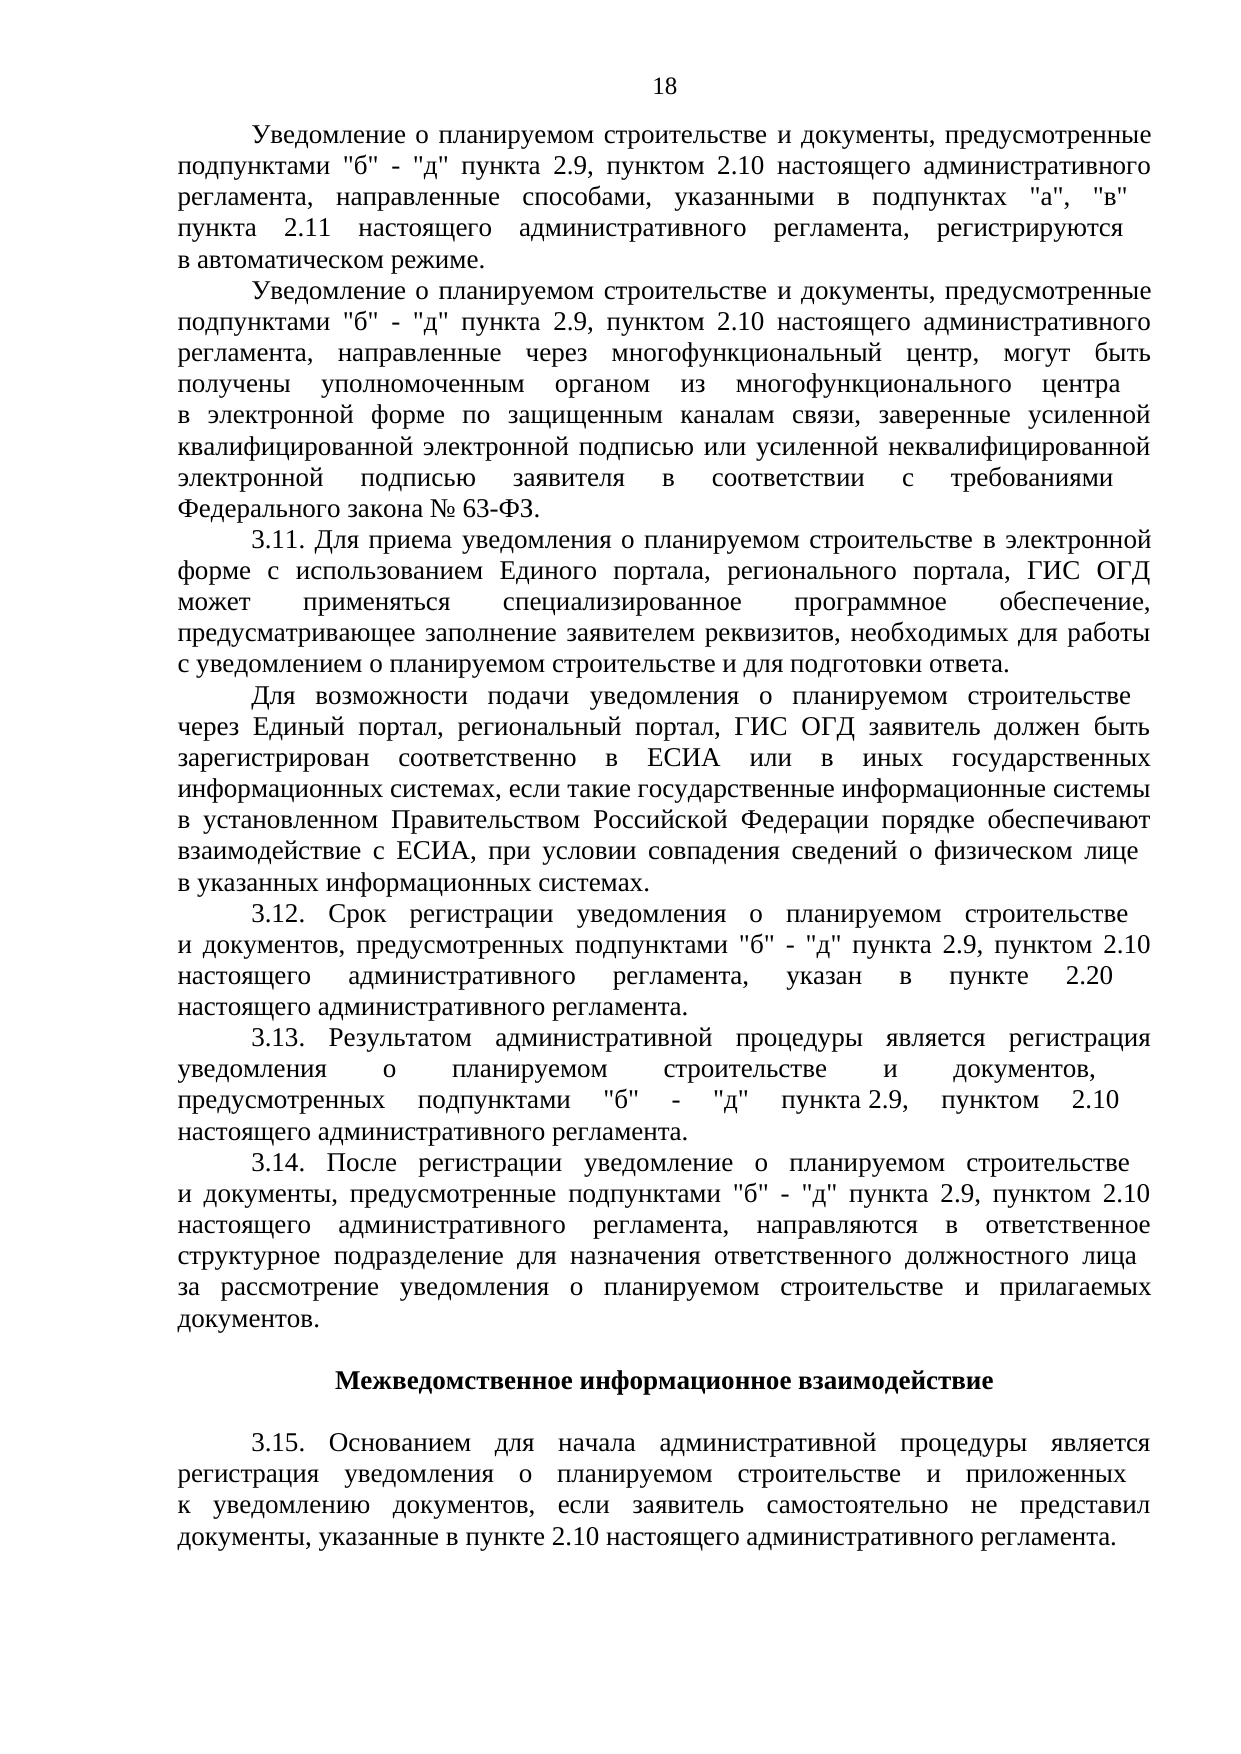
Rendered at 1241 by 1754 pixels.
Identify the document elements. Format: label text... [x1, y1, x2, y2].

text Уведомление о планируемом строительстве и документы, предусмотренные подпунктами "б" - "д" пункта 2.9, пунктом 2.10 настоящего административного регламента, направленные способами, указанными в подпунктах "а", "в" пункта 2.11 настоящего административного регламента, регистрируются в автоматическом режиме. [177, 118, 1152, 274]
title Межведомственное информационное взаимодействие [177, 1364, 1152, 1395]
text 3.12. Срок регистрации уведомления о планируемом строительстве и документов, предусмотренных подпунктами "б" - "д" пункта 2.9, пунктом 2.10 настоящего административного регламента, указан в пункте 2.20 настоящего административного регламента. [177, 897, 1152, 1021]
text 3.11. Для приема уведомления о планируемом строительстве в электронной форме с использованием Единого портала, регионального портала, ГИС ОГД может применяться специализированное программное обеспечение, предусматривающее заполнение заявителем реквизитов, необходимых для работы с уведомлением о планируемом строительстве и для подготовки ответа. [177, 523, 1152, 679]
text 3.13. Результатом административной процедуры является регистрация уведомления о планируемом строительстве и документов, предусмотренных подпунктами "б" - "д" пункта 2.9, пунктом 2.10 настоящего административного регламента. [177, 1021, 1152, 1146]
text 3.14. После регистрации уведомление о планируемом строительстве и документы, предусмотренные подпунктами "б" - "д" пункта 2.9, пунктом 2.10 настоящего административного регламента, направляются в ответственное структурное подразделение для назначения ответственного должностного лица за рассмотрение уведомления о планируемом строительстве и прилагаемых документов. [177, 1146, 1152, 1333]
text Уведомление о планируемом строительстве и документы, предусмотренные подпунктами "б" - "д" пункта 2.9, пунктом 2.10 настоящего административного регламента, направленные через многофункциональный центр, могут быть получены уполномоченным органом из многофункционального центра в электронной форме по защищенным каналам связи, заверенные усиленной квалифицированной электронной подписью или усиленной неквалифицированной электронной подписью заявителя в соответствии с требованиями Федерального закона № 63-ФЗ. [177, 274, 1152, 523]
text 3.15. Основанием для начала административной процедуры является регистрация уведомления о планируемом строительстве и приложенных к уведомлению документов, если заявитель самостоятельно не представил документы, указанные в пункте 2.10 настоящего административного регламента. [177, 1426, 1152, 1551]
text Для возможности подачи уведомления о планируемом строительстве через Единый портал, региональный портал, ГИС ОГД заявитель должен быть зарегистрирован соответственно в ЕСИА или в иных государственных информационных системах, если такие государственные информационные системы в установленном Правительством Российской Федерации порядке обеспечивают взаимодействие с ЕСИА, при условии совпадения сведений о физическом лице в указанных информационных системах. [177, 679, 1152, 897]
